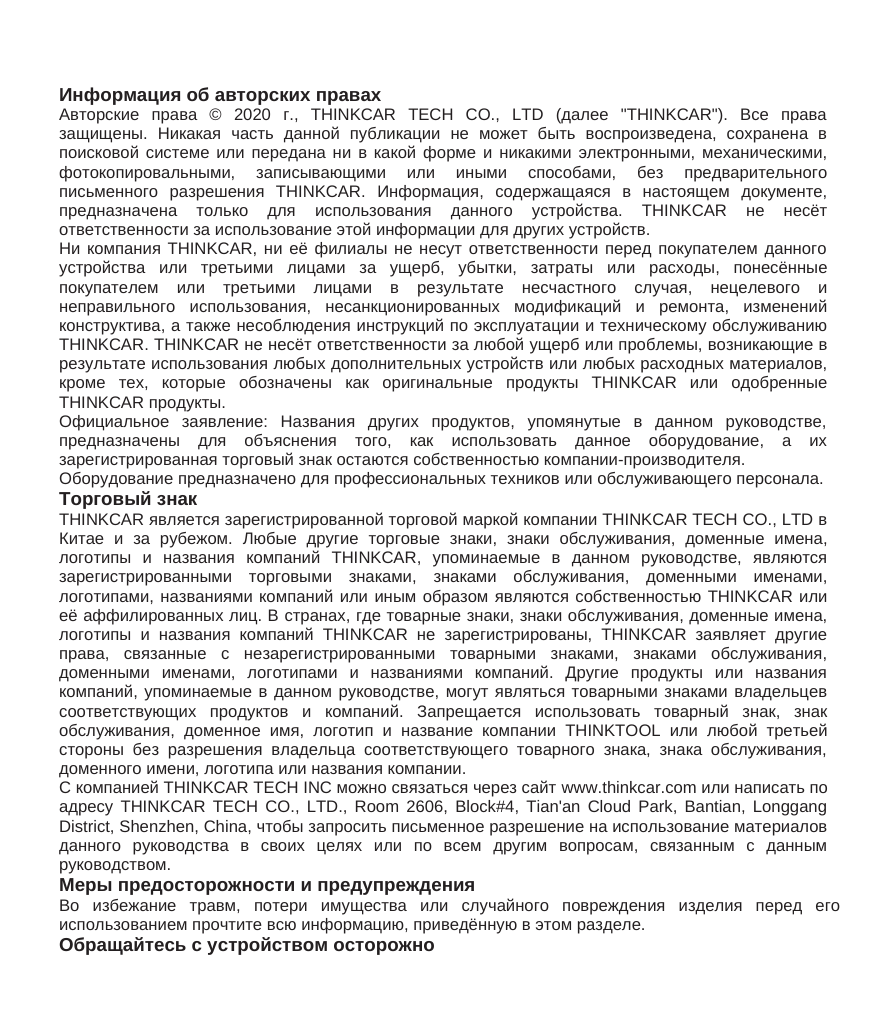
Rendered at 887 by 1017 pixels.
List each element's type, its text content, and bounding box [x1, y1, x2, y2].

text Торговый знак [59, 488, 841, 510]
text Ни компания THINKCAR, ни её филиалы не несут ответственности перед покупателем данного устройства или третьими лицами за ущерб, убытки, затраты или расходы, понесённые покупателем или третьими лицами в результате несчастного случая, нецелевого и неправильного использования, несанкционированных модификаций и ремонта, изменений конструктива, а также несоблюдения инструкций по эксплуатации и техническому обслуживанию THINKCAR. THINKCAR не несёт ответственности за любой ущерб или проблемы, возникающие в результате использования любых дополнительных устройств или любых расходных материалов, кроме тех, которые обозначены как оригинальные продукты THINKCAR или одобренные THINKCAR продукты. [59, 239, 828, 412]
text Меры предосторожности и предупреждения [59, 874, 841, 896]
text Официальное заявление: Названия других продуктов, упомянутые в данном руководстве, предназначены для объяснения того, как использовать данное оборудование, а их зарегистрированная торговый знак остаются собственностью компании-производителя. [59, 412, 827, 469]
text Информация об авторских правах [59, 83, 841, 105]
text С компанией THINKCAR TECH INC можно связаться через сайт www.thinkcar.com или написать по адресу THINKCAR TECH CO., LTD., Room 2606, Block#4, Tian'an Cloud Park, Bantian, Longgang District, Shenzhen, China, чтобы запросить письменное разрешение на использование материалов данного руководства в своих целях или по всем другим вопросам, связанным с данным руководством. [59, 778, 828, 874]
text THINKCAR является зарегистрированной торговой маркой компании THINKCAR TECH CO., LTD в Китае и за рубежом. Любые другие торговые знаки, знаки обслуживания, доменные имена, логотипы и названия компаний THINKCAR, упоминаемые в данном руководстве, являются зарегистрированными торговыми знаками, знаками обслуживания, доменными именами, логотипами, названиями компаний или иным образом являются собственностью THINKCAR или её аффилированных лиц. В странах, где товарные знаки, знаки обслуживания, доменные имена, логотипы и названия компаний THINKCAR не зарегистрированы, THINKCAR заявляет другие права, связанные с незарегистрированными товарными знаками, знаками обслуживания, доменными именами, логотипами и названиями компаний. Другие продукты или названия компаний, упоминаемые в данном руководстве, могут являться товарными знаками владельцев соответствующих продуктов и компаний. Запрещается использовать товарный знак, знак обслуживания, доменное имя, логотип и название компании THINKTOOL или любой третьей стороны без разрешения владельца соответствующего товарного знака, знака обслуживания, доменного имени, логотипа или названия компании. [59, 510, 828, 778]
text Обращайтесь с устройством осторожно [59, 934, 841, 955]
text Оборудование предназначено для профессиональных техников или обслуживающего персонала. [59, 469, 841, 488]
text Авторские права © 2020 г., THINKCAR TECH CO., LTD (далее "THINKCAR"). Все права защищены. Никакая часть данной публикации не может быть воспроизведена, сохранена в поисковой системе или передана ни в какой форме и никакими электронными, механическими, фотокопировальными, записывающими или иными способами, без предварительного письменного разрешения THINKCAR. Информация, содержащаяся в настоящем документе, предназначена только для использования данного устройства. THINKCAR не несёт ответственности за использование этой информации для других устройств. [59, 105, 828, 239]
text Во избежание травм, потери имущества или случайного повреждения изделия перед его использованием прочтите всю информацию, приведённую в этом разделе. [59, 896, 841, 934]
